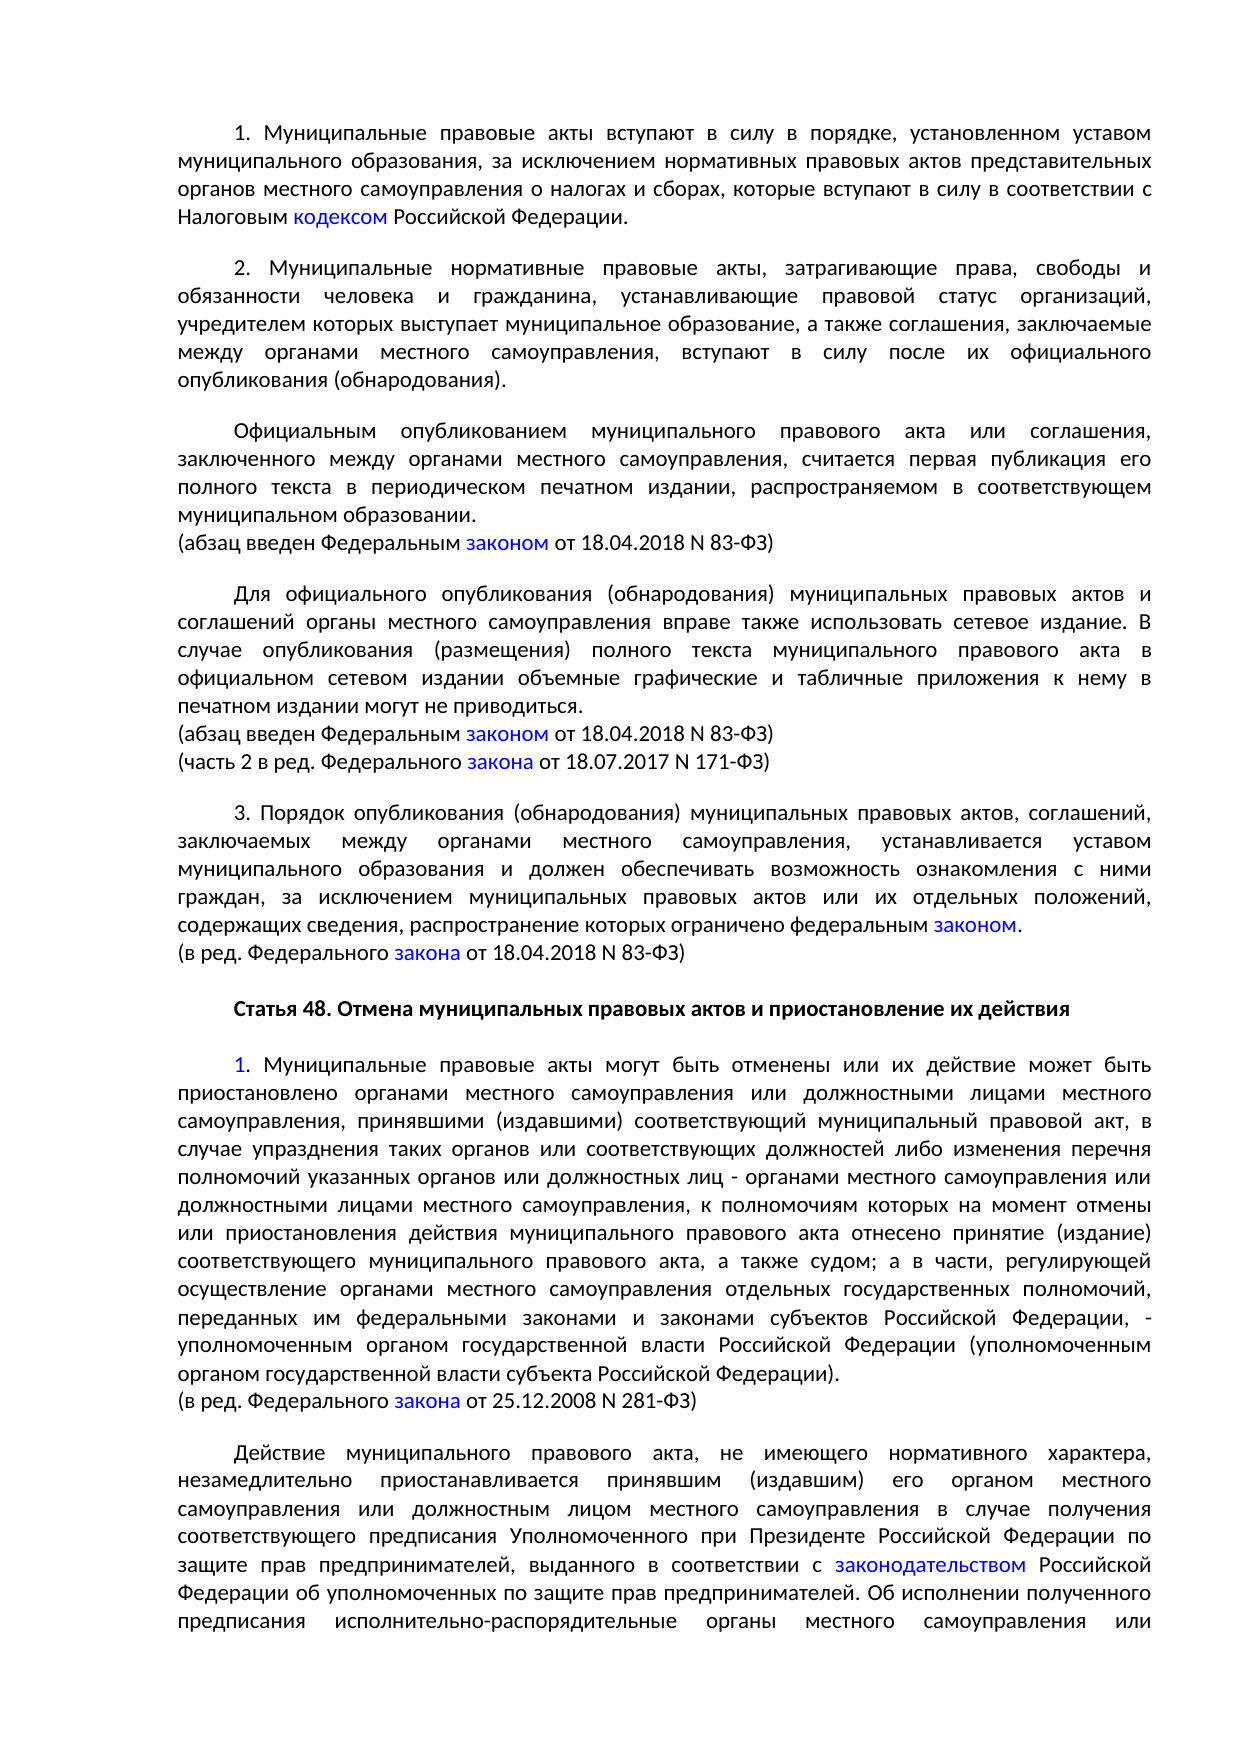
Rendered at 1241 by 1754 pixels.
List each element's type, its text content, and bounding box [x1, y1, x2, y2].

text 1. Муниципальные правовые акты могут быть отменены или их действие может быть приостановлено органами местного самоуправления или должностными лицами местного самоуправления, принявшими (издавшими) соответствующий муниципальный правовой акт, в случае упразднения таких органов или соответствующих должностей либо изменения перечня полномочий указанных органов или должностных лиц - органами местного самоуправления или должностными лицами местного самоуправления, к полномочиям которых на момент отмены или приостановления действия муниципального правового акта отнесено принятие (издание) соответствующего муниципального правового акта, а также судом; а в части, регулирующей осуществление органами местного самоуправления отдельных государственных полномочий, переданных им федеральными законами и законами субъектов Российской Федерации, - уполномоченным органом государственной власти Российской Федерации (уполномоченным органом государственной власти субъекта Российской Федерации). [177, 1050, 1152, 1387]
title Статья 48. Отмена муниципальных правовых актов и приостановление их действия [177, 994, 1152, 1022]
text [177, 1438, 1152, 1634]
text (в ред. Федерального закона от 25.12.2008 N 281-ФЗ) [177, 1387, 1152, 1415]
text 1. Муниципальные правовые акты вступают в силу в порядке, установленном уставом муниципального образования, за исключением нормативных правовых актов представительных органов местного самоуправления о налогах и сборах, которые вступают в силу в соответствии с Налоговым кодексом Российской Федерации. [177, 118, 1152, 230]
text Для официального опубликования (обнародования) муниципальных правовых актов и соглашений органы местного самоуправления вправе также использовать сетевое издание. В случае опубликования (размещения) полного текста муниципального правового акта в официальном сетевом издании объемные графические и табличные приложения к нему в печатном издании могут не приводиться. [177, 579, 1152, 719]
text (абзац введен Федеральным законом от 18.04.2018 N 83-ФЗ) [177, 528, 1152, 556]
text (абзац введен Федеральным законом от 18.04.2018 N 83-ФЗ) [177, 719, 1152, 747]
text 2. Муниципальные нормативные правовые акты, затрагивающие права, свободы и обязанности человека и гражданина, устанавливающие правовой статус организаций, учредителем которых выступает муниципальное образование, а также соглашения, заключаемые между органами местного самоуправления, вступают в силу после их официального опубликования (обнародования). [177, 253, 1152, 393]
text (часть 2 в ред. Федерального закона от 18.07.2017 N 171-ФЗ) [177, 747, 1152, 775]
text 3. Порядок опубликования (обнародования) муниципальных правовых актов, соглашений, заключаемых между органами местного самоуправления, устанавливается уставом муниципального образования и должен обеспечивать возможность ознакомления с ними граждан, за исключением муниципальных правовых актов или их отдельных положений, содержащих сведения, распространение которых ограничено федеральным законом. [177, 798, 1152, 938]
text Официальным опубликованием муниципального правового акта или соглашения, заключенного между органами местного самоуправления, считается первая публикация его полного текста в периодическом печатном издании, распространяемом в соответствующем муниципальном образовании. [177, 416, 1152, 528]
text (в ред. Федерального закона от 18.04.2018 N 83-ФЗ) [177, 938, 1152, 966]
